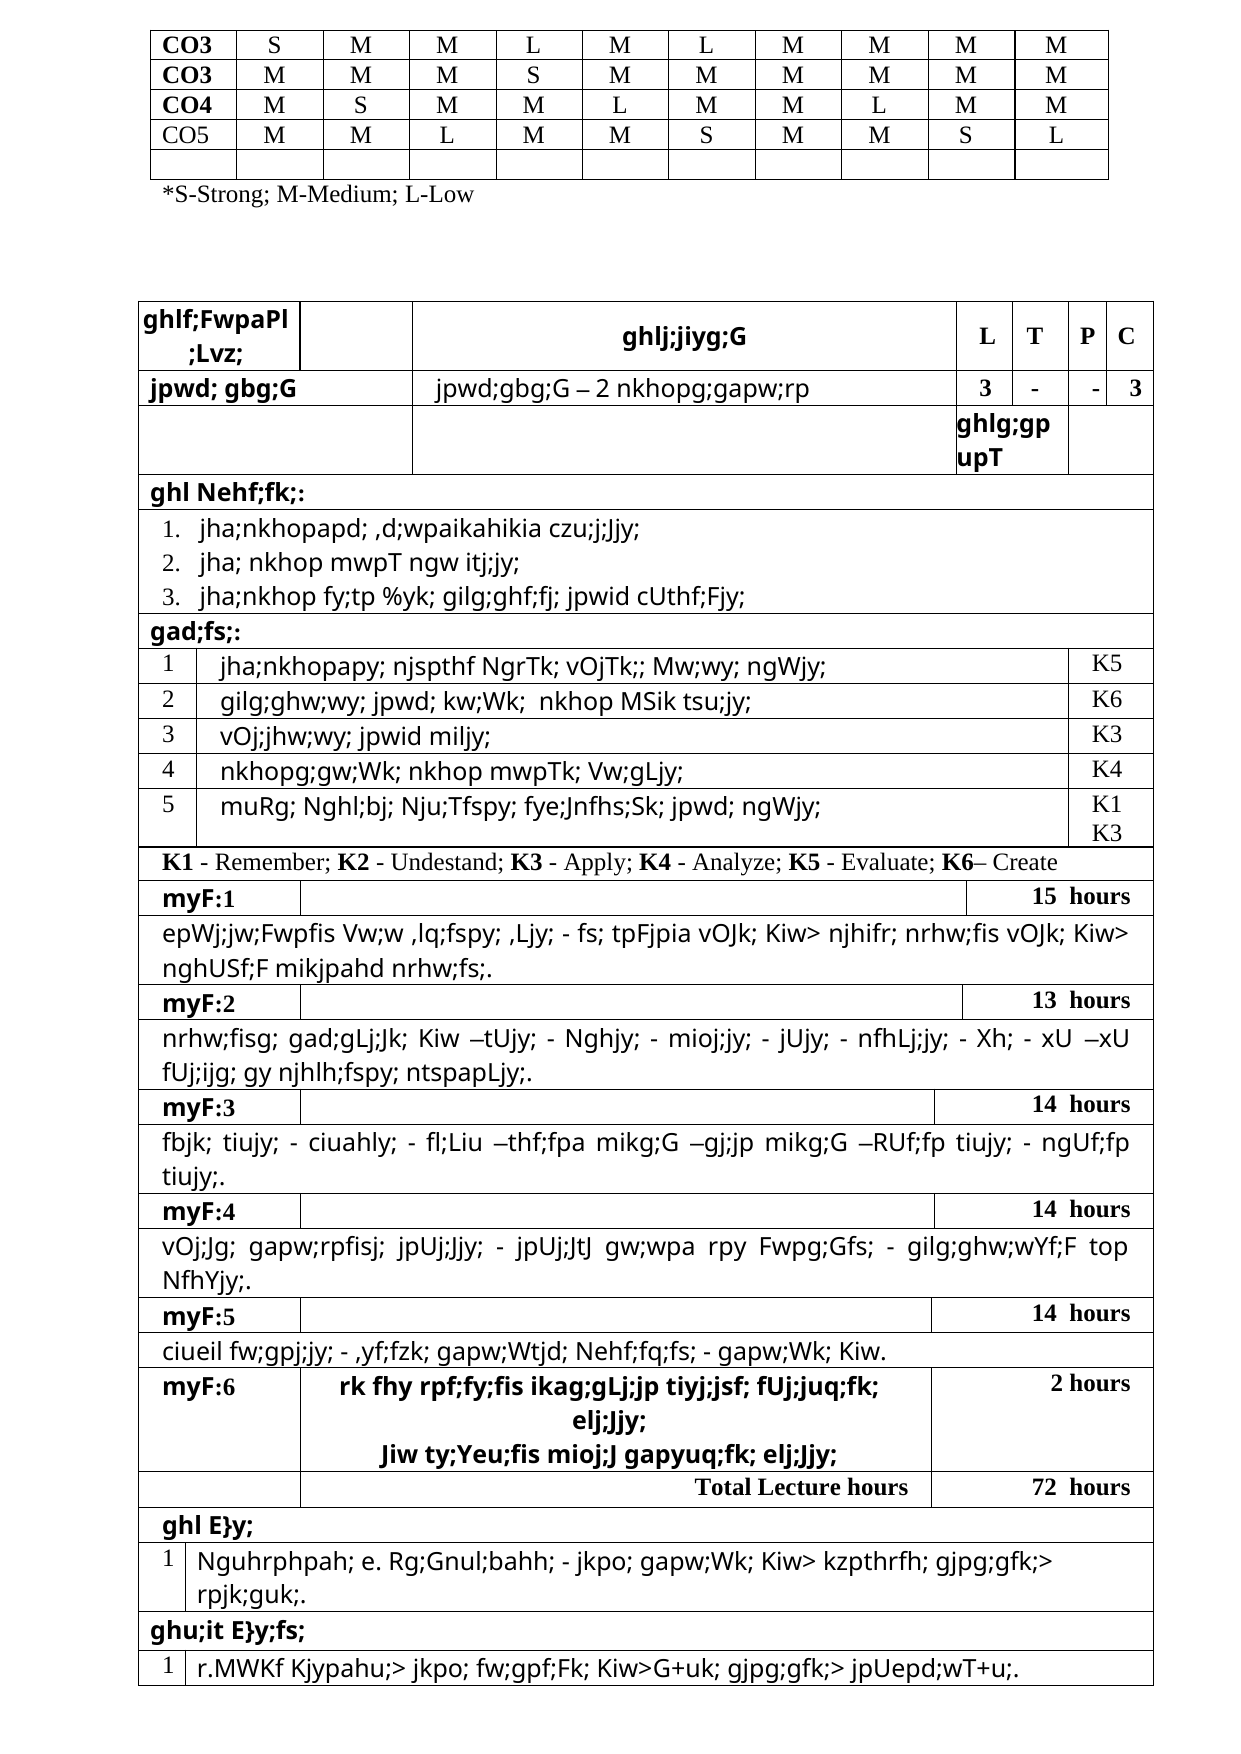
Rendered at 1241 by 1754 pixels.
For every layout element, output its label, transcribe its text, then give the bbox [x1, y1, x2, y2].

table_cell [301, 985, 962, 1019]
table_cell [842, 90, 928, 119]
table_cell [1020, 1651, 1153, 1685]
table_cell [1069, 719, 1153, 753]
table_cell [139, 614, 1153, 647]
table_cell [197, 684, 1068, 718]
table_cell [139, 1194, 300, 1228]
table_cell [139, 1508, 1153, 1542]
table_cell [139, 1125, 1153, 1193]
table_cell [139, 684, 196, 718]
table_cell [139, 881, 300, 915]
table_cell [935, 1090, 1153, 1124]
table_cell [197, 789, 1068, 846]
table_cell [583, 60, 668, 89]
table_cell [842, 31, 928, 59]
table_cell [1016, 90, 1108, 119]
text *S-Strong; M-Medium; L-Low [162, 179, 1141, 208]
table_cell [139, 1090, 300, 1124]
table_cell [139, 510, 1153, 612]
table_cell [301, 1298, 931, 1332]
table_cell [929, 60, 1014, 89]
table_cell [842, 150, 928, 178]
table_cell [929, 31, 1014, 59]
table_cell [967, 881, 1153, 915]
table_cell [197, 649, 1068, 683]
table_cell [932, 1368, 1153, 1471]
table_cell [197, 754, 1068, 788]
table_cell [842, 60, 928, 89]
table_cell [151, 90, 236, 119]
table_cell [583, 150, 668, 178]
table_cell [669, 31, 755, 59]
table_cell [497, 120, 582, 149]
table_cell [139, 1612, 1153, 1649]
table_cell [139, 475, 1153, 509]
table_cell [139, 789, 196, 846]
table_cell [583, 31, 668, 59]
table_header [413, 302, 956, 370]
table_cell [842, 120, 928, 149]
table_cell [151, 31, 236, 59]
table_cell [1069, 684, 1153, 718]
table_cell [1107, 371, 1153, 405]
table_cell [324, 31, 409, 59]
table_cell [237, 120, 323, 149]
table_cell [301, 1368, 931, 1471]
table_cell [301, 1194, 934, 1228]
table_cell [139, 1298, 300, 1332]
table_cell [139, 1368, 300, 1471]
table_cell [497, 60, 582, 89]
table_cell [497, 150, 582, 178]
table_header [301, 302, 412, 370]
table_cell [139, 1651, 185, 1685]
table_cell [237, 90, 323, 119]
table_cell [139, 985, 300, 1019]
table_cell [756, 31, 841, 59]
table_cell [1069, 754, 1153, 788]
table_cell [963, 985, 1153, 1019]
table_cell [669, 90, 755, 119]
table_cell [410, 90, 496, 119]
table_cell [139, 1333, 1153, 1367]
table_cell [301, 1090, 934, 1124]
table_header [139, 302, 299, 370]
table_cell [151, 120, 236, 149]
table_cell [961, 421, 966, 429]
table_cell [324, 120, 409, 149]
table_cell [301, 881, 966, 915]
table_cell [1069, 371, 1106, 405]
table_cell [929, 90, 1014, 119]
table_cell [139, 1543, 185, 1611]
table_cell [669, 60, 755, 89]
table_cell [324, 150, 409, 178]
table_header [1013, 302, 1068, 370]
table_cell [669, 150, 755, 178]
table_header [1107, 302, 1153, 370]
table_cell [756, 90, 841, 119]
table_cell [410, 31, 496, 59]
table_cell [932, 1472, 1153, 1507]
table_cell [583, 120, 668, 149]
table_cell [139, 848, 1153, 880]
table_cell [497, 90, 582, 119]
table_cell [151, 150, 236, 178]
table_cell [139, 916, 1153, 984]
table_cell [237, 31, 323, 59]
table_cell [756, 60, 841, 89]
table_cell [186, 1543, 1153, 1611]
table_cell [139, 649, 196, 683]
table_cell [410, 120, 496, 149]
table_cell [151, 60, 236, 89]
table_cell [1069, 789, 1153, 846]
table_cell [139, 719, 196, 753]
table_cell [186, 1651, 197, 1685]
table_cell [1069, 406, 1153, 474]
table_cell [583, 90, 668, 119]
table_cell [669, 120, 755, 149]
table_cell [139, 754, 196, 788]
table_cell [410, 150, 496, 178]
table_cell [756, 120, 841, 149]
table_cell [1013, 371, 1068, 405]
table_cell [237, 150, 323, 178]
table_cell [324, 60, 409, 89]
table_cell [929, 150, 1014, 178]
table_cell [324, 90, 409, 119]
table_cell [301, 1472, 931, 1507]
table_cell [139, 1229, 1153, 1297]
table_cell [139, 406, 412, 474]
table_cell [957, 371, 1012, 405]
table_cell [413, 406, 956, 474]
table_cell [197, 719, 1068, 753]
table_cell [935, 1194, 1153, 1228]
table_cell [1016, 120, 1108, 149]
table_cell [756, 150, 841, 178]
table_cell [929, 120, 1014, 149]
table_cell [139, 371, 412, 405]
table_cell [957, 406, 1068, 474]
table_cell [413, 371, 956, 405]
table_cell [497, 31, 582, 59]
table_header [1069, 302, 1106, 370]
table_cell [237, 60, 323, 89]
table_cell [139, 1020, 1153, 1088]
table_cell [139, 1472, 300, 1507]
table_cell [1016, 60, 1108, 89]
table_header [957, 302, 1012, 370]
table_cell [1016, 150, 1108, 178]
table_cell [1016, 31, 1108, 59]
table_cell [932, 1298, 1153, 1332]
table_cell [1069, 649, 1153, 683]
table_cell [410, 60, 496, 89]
